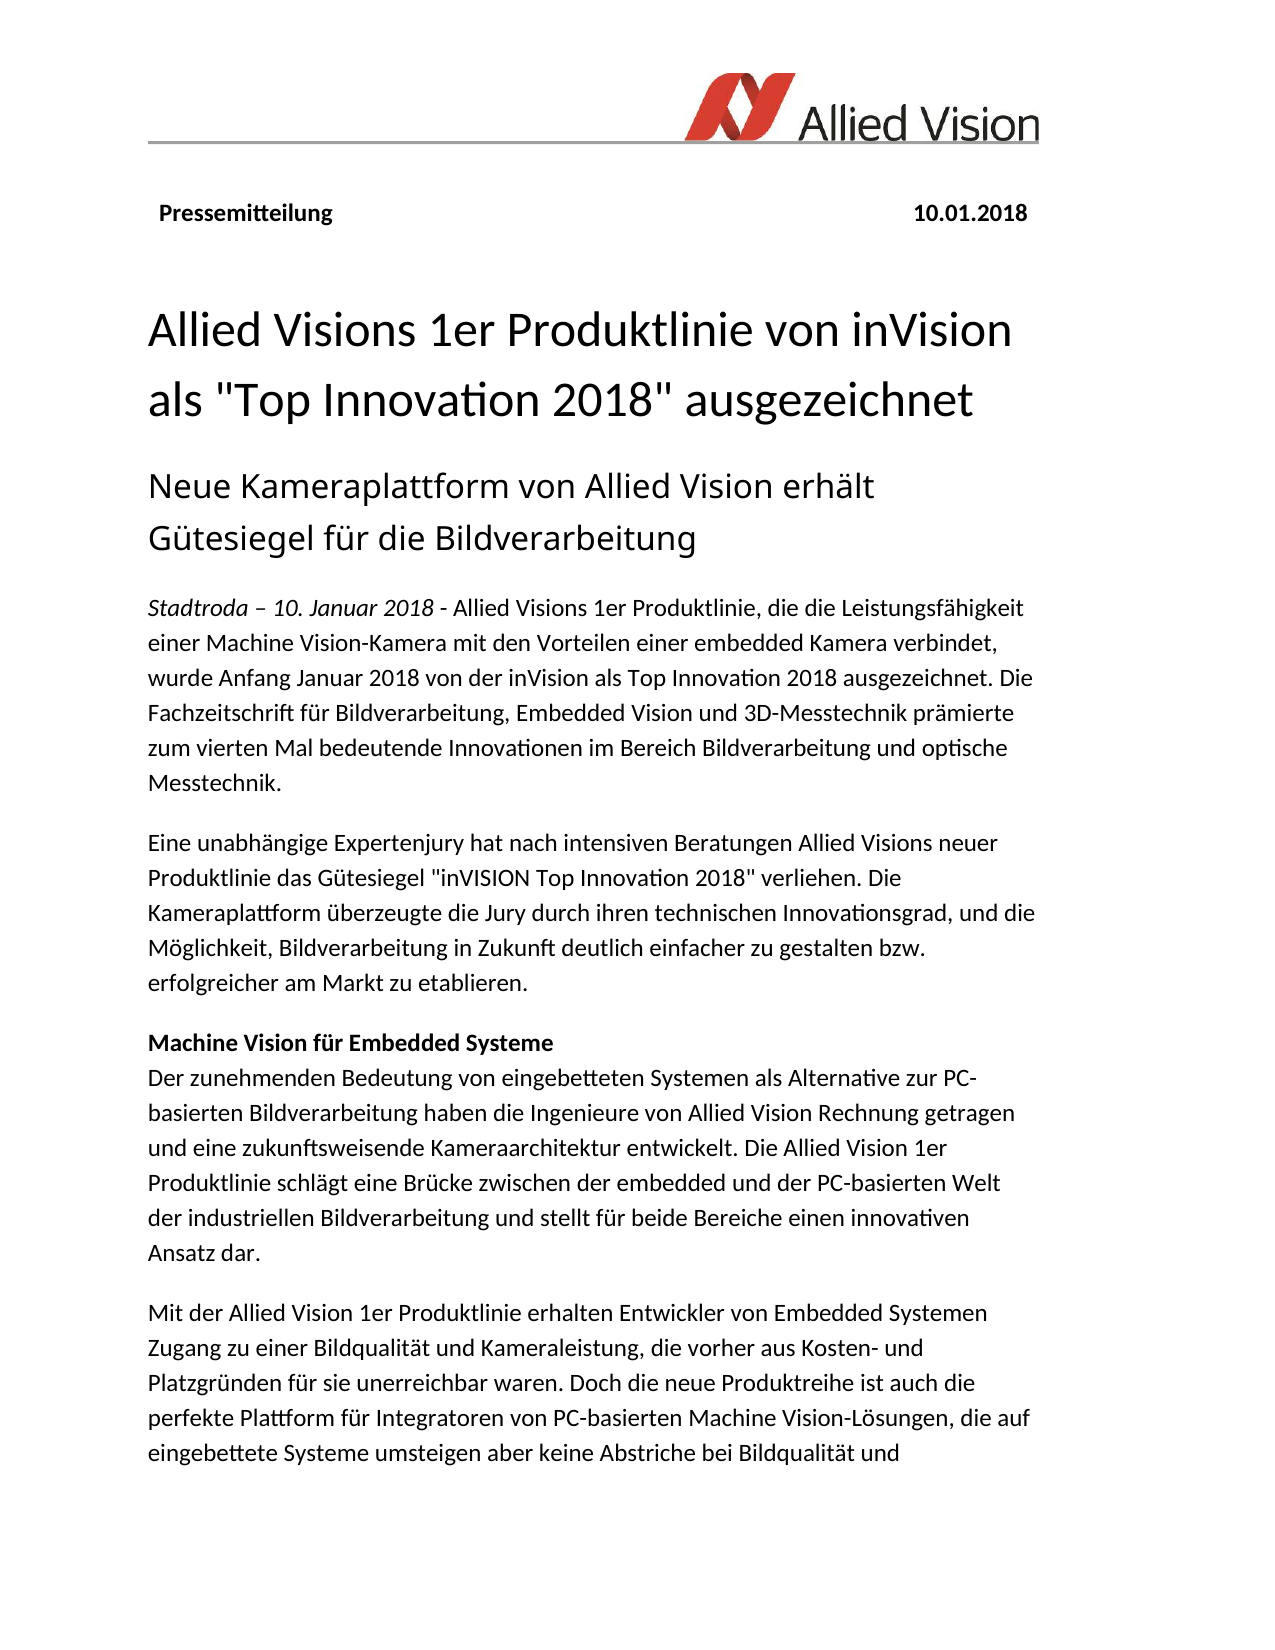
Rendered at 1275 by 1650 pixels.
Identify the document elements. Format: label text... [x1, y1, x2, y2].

text Stadtroda – 10. Januar 2018 - Allied Visions 1er Produktlinie, die die Leistungsfähigkeit einer Machine Vision-Kamera mit den Vorteilen einer embedded Kamera verbindet, wurde Anfang Januar 2018 von der inVision als Top Innovation 2018 ausgezeichnet. Die Fachzeitschrift für Bildverarbeitung, Embedded Vision und 3D-Messtechnik prämierte zum vierten Mal bedeutende Innovationen im Bereich Bildverarbeitung und optische Messtechnik. [148, 592, 1039, 798]
table_header Pressemitteilung [148, 197, 596, 228]
text Allied Visions 1er Produktlinie von inVision als "Top Innovation 2018" ausgezeichnet [148, 228, 1039, 429]
text Neue Kameraplattform von Allied Vision erhält Gütesiegel für die Bildverarbeitung [148, 463, 1039, 561]
table_header 10.01.2018 [596, 197, 1039, 228]
picture [684, 73, 1039, 141]
text Machine Vision für Embedded Systeme Der zunehmenden Bedeutung von eingebetteten Systemen als Alternative zur PC-basierten Bildverarbeitung haben die Ingenieure von Allied Vision Rechnung getragen und eine zukunftsweisende Kameraarchitektur entwickelt. Die Allied Vision 1er Produktlinie schlägt eine Brücke zwischen der embedded und der PC-basierten Welt der industriellen Bildverarbeitung und stellt für beide Bereiche einen innovativen Ansatz dar. [148, 1027, 1039, 1268]
text Eine unabhängige Expertenjury hat nach intensiven Beratungen Allied Visions neuer Produktlinie das Gütesiegel "inVISION Top Innovation 2018" verliehen. Die Kameraplattform überzeugte die Jury durch ihren technischen Innovationsgrad, und die Möglichkeit, Bildverarbeitung in Zukunft deutlich einfacher zu gestalten bzw. erfolgreicher am Markt zu etablieren. [148, 827, 1039, 998]
